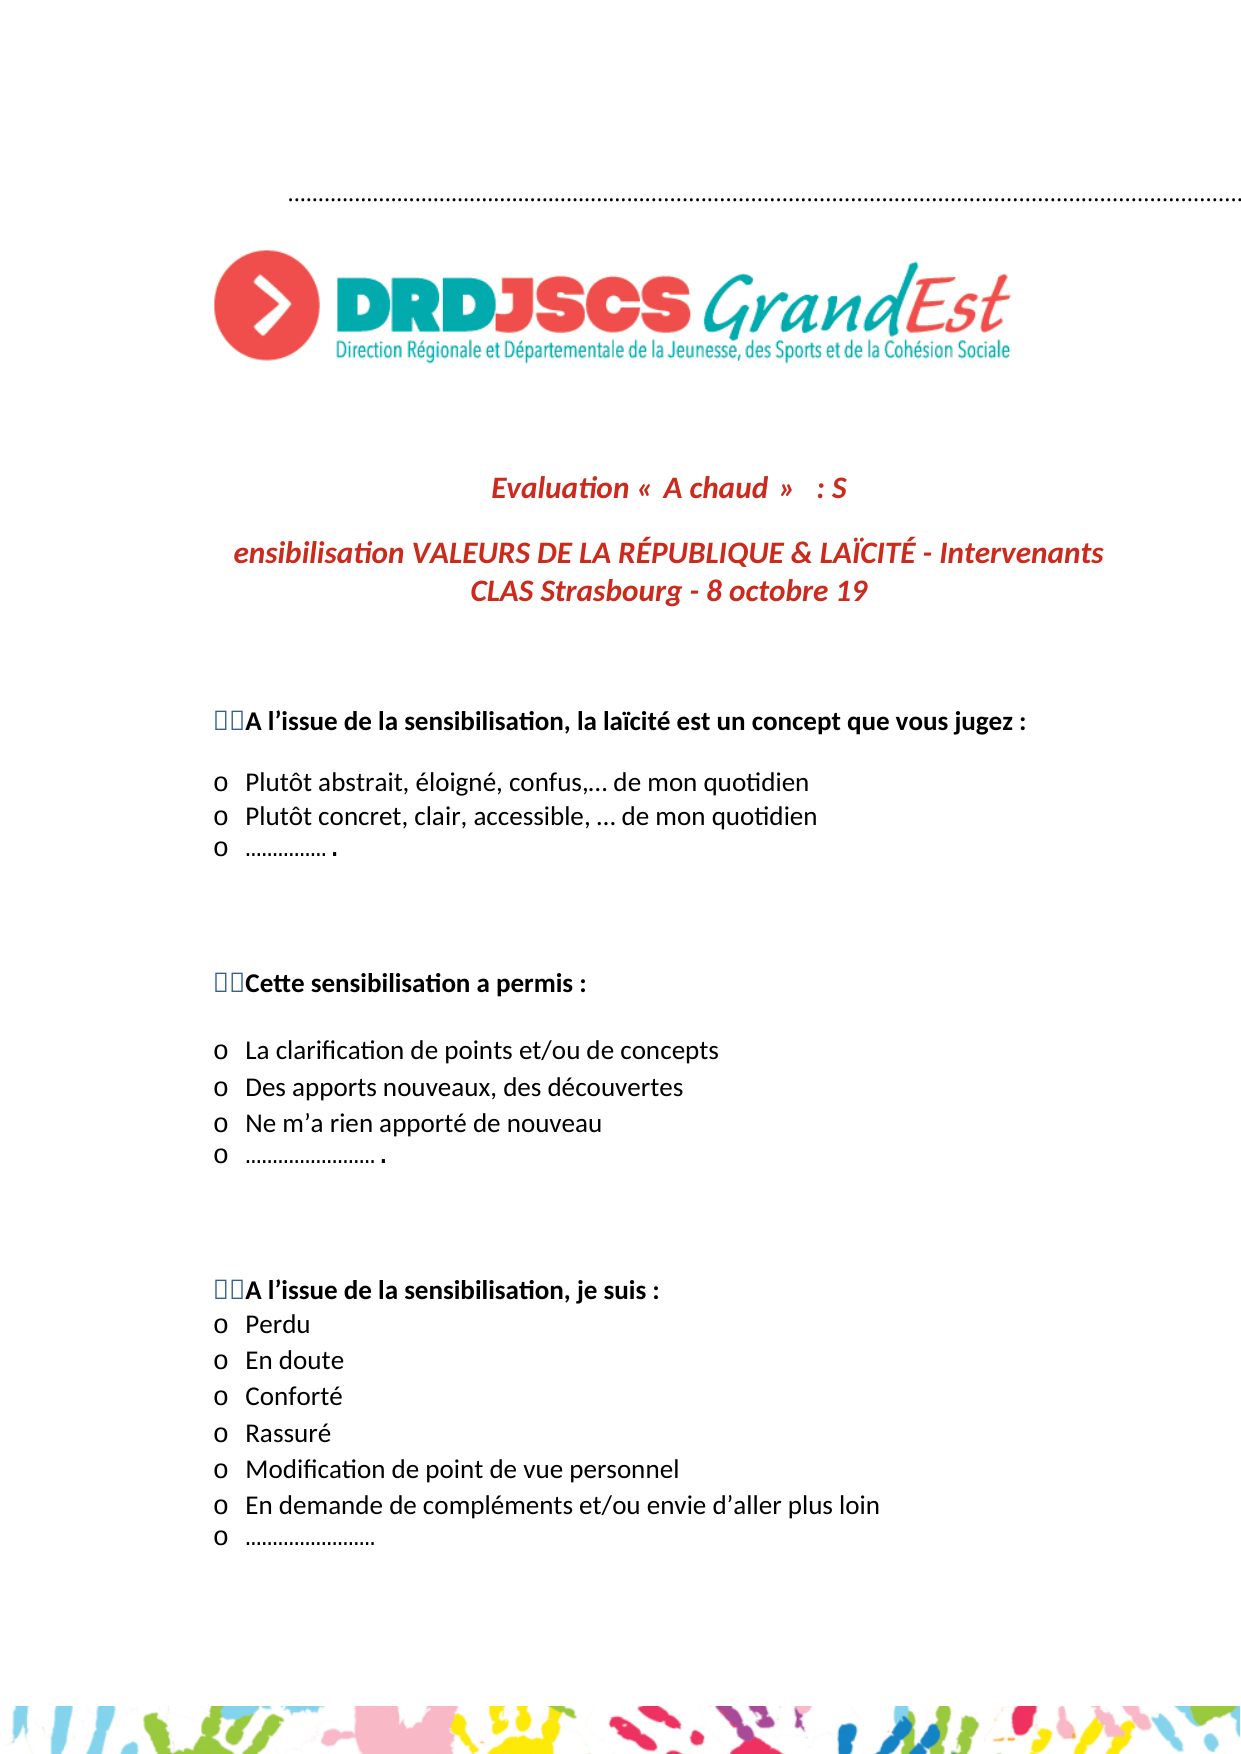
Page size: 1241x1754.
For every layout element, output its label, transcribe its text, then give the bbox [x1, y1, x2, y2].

text Cette sensibilisation a permis : [213, 964, 1128, 1001]
text o Plutôt concret, clair, accessible, … de mon quotidien [213, 799, 1128, 834]
text o Des apports nouveaux, des découvertes [213, 1070, 1128, 1104]
text ensibilisation VALEURS DE LA RÉPUBLIQUE & LAÏCITÉ - Intervenants CLAS Strasbourg - 8 octobre 19 [213, 533, 1128, 609]
text o …………………… [213, 1523, 1128, 1553]
picture [0, 1706, 1241, 1754]
text o ……………. [213, 834, 1128, 864]
text Evaluation « A chaud » : S [213, 468, 1128, 506]
text A l’issue de la sensibilisation, je suis : [213, 1270, 1128, 1307]
text o Perdu [213, 1307, 1128, 1341]
text o Conforté [213, 1379, 1128, 1414]
text o En demande de compléments et/ou envie d’aller plus loin [213, 1488, 1128, 1523]
text o Rassuré [213, 1416, 1128, 1450]
text o Ne m’a rien apporté de nouveau [213, 1106, 1128, 1140]
text A l’issue de la sensibilisation, la laïcité est un concept que vous jugez : [213, 701, 1128, 738]
text o En doute [213, 1343, 1128, 1378]
text o La clarification de points et/ou de concepts [213, 1033, 1128, 1068]
text o Plutôt abstrait, éloigné, confus,… de mon quotidien [213, 765, 1128, 799]
text o ……………………. [213, 1140, 1128, 1171]
text o Modification de point de vue personnel [213, 1452, 1128, 1486]
